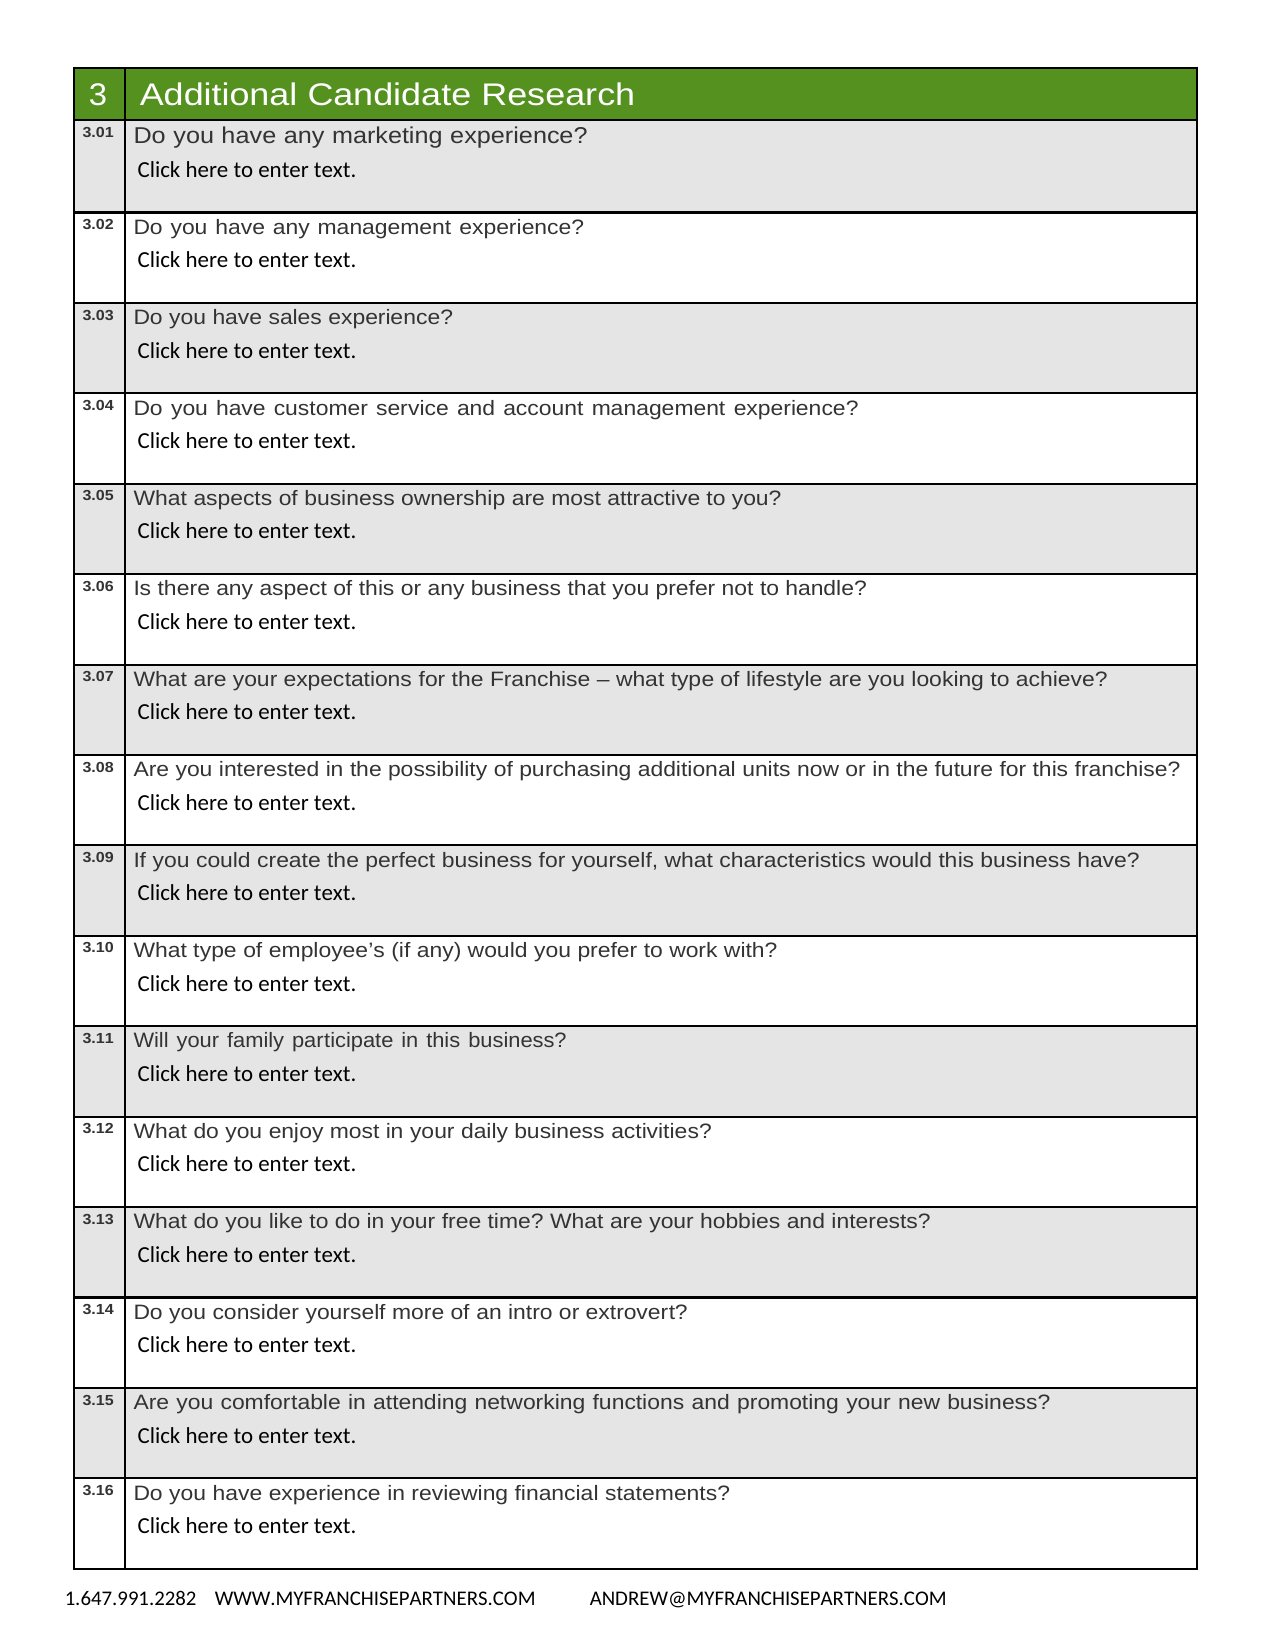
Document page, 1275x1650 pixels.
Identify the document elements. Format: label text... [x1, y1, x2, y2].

table_cell Are you comfortable in attending networking functions and promoting your new business? [126, 1389, 1196, 1477]
table_cell 3.01 [75, 121, 124, 211]
table_cell Are you interested in the possibility of purchasing additional units now or in the future for this franchise? [126, 756, 1196, 844]
table_cell 3.05 [75, 485, 124, 573]
table_cell What aspects of business ownership are most attractive to you? [126, 485, 1196, 573]
table_cell 3.03 [75, 304, 124, 392]
table_cell Do you have experience in reviewing financial statements? [126, 1479, 1196, 1568]
table_cell 3.11 [75, 1027, 124, 1116]
table_header 3 [75, 69, 124, 119]
table_cell 3.16 [75, 1479, 124, 1568]
table_header Additional Candidate Research [126, 69, 1196, 119]
table_cell What are your expectations for the Franchise – what type of lifestyle are you looking to achieve? [126, 666, 1196, 754]
table_cell What type of employee’s (if any) would you prefer to work with? [126, 937, 1196, 1025]
table_cell 3.06 [75, 575, 124, 663]
table_cell 3.14 [75, 1299, 124, 1387]
table_cell Do you have any marketing experience? [126, 121, 1196, 211]
table_cell What do you like to do in your free time? What are your hobbies and interests? [126, 1208, 1196, 1296]
table_cell 3.02 [75, 214, 124, 302]
table_cell Do you have customer service and account management experience? [126, 394, 1196, 483]
table_cell Will your family participate in this business? [126, 1027, 1196, 1116]
table_cell 3.15 [75, 1389, 124, 1477]
table_cell Do you have sales experience? [126, 304, 1196, 392]
table_cell 3.09 [75, 846, 124, 935]
table_cell Do you have any management experience? [126, 214, 1196, 302]
table_cell If you could create the perfect business for yourself, what characteristics would this business have? [126, 846, 1196, 935]
table_cell 3.08 [75, 756, 124, 844]
table_cell 3.10 [75, 937, 124, 1025]
table_cell 3.04 [75, 394, 124, 483]
table_cell 3.13 [75, 1208, 124, 1296]
table_cell Is there any aspect of this or any business that you prefer not to handle? [126, 575, 1196, 663]
table_cell 3.07 [75, 666, 124, 754]
table_cell 3.12 [75, 1118, 124, 1206]
table_cell What do you enjoy most in your daily business activities? [126, 1118, 1196, 1206]
table_cell Do you consider yourself more of an intro or extrovert? [126, 1299, 1196, 1387]
